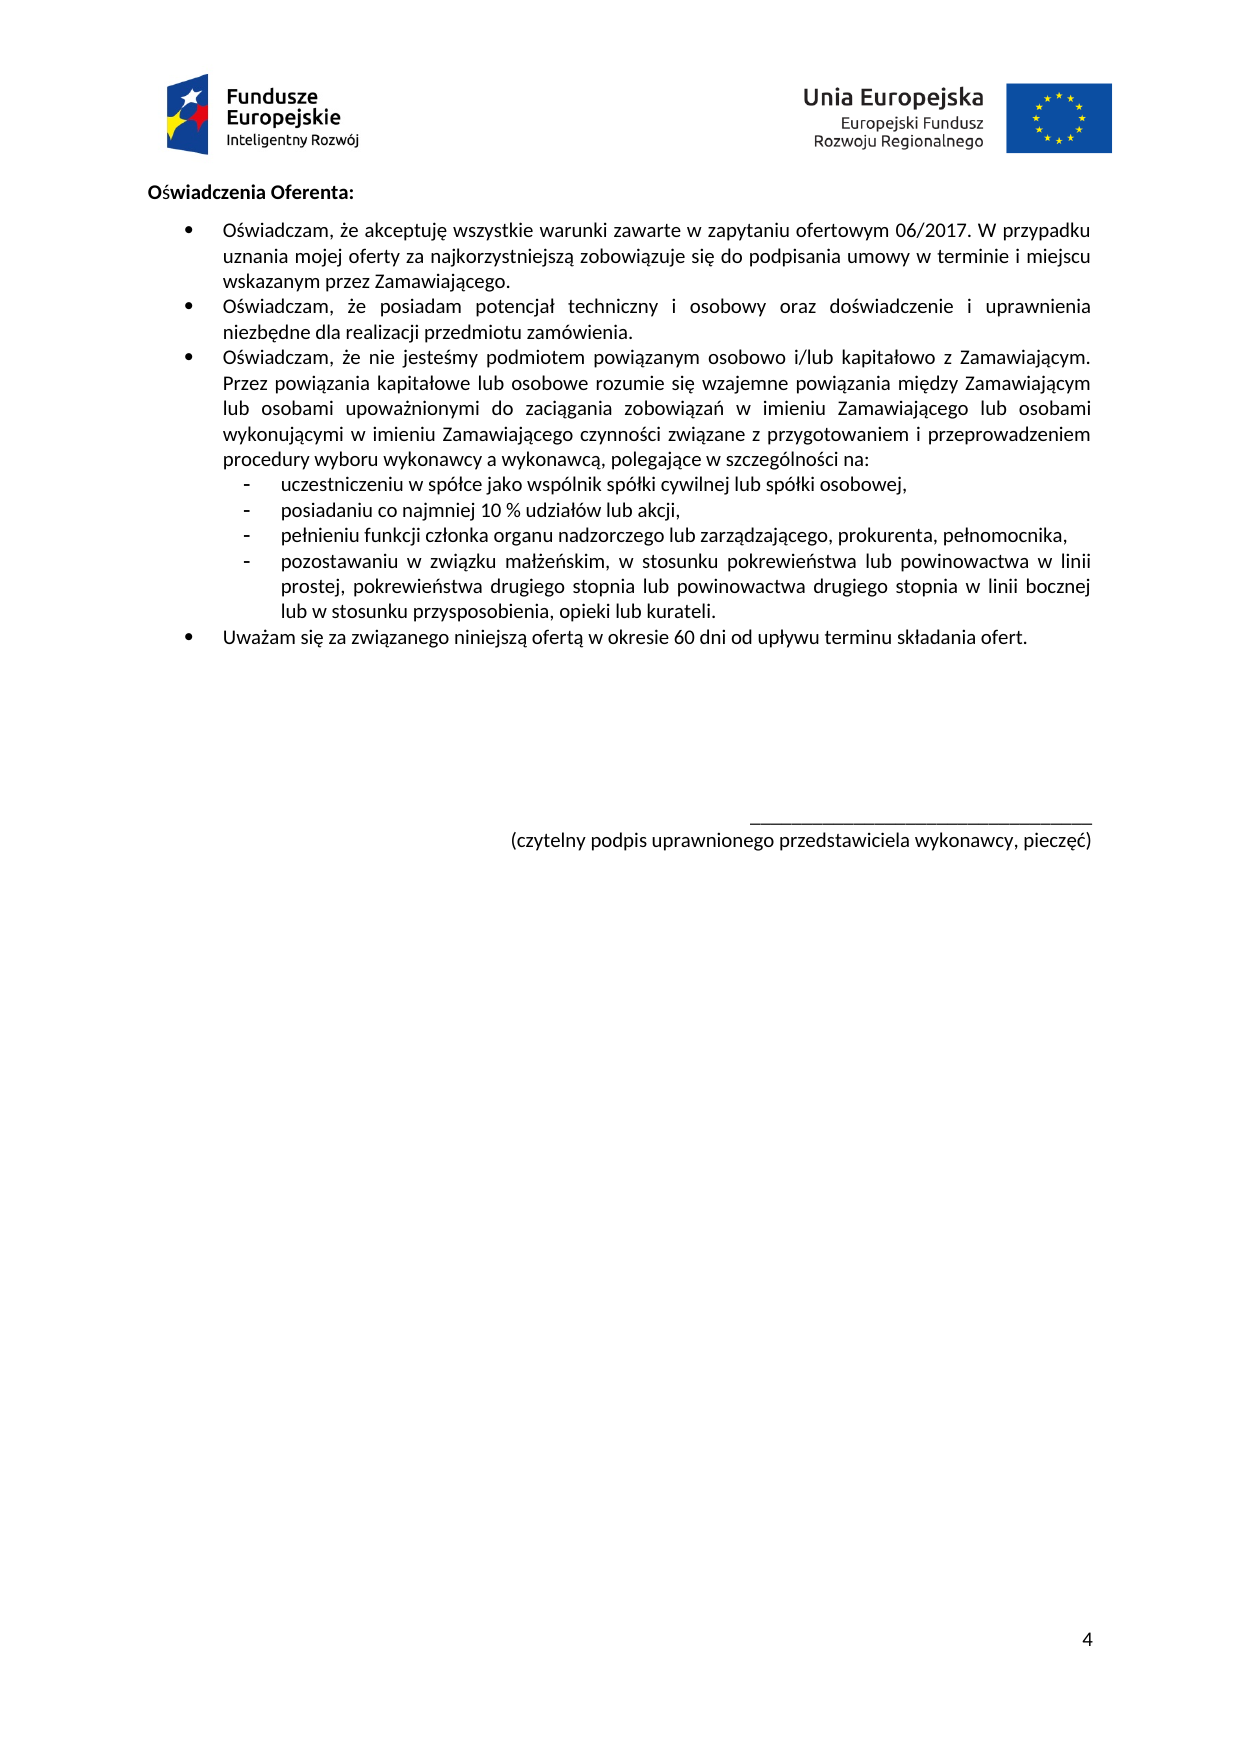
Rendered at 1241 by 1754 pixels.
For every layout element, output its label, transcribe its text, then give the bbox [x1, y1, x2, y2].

text Oświadczenia Oferenta: [148, 103, 1092, 205]
list Uważam się za związanego niniejszą ofertą w okresie 60 dni od upływu terminu składania ofert. [185, 624, 1092, 649]
list Oświadczam, że akceptuję wszystkie warunki zawarte w zapytaniu ofertowym 06/2017. W przypadku uznania mojej oferty za najkorzystniejszą zobowiązuje się do podpisania umowy w terminie i miejscu wskazanym przez Zamawiającego. [185, 217, 1092, 294]
list pełnieniu funkcji członka organu nadzorczego lub zarządzającego, prokurenta, pełnomocnika, [243, 522, 1092, 548]
list Oświadczam, że nie jesteśmy podmiotem powiązanym osobowo i/lub kapitałowo z Zamawiającym. Przez powiązania kapitałowe lub osobowe rozumie się wzajemne powiązania między Zamawiającym lub osobami upoważnionymi do zaciągania zobowiązań w imieniu Zamawiającego lub osobami wykonującymi w imieniu Zamawiającego czynności związane z przygotowaniem i przeprowadzeniem procedury wyboru wykonawcy a wykonawcą, polegające w szczególności na: [185, 344, 1092, 472]
list posiadaniu co najmniej 10 % udziałów lub akcji, [243, 497, 1092, 522]
text (czytelny podpis uprawnionego przedstawiciela wykonawcy, pieczęć) [148, 827, 1092, 853]
list pozostawaniu w związku małżeńskim, w stosunku pokrewieństwa lub powinowactwa w linii prostej, pokrewieństwa drugiego stopnia lub powinowactwa drugiego stopnia w linii bocznej lub w stosunku przysposobienia, opieki lub kurateli. [243, 548, 1092, 624]
picture [147, 53, 378, 174]
picture [785, 62, 1132, 174]
text _________________________________ [148, 802, 1092, 827]
list uczestniczeniu w spółce jako wspólnik spółki cywilnej lub spółki osobowej, [243, 472, 1092, 497]
list Oświadczam, że posiadam potencjał techniczny i osobowy oraz doświadczenie i uprawnienia niezbędne dla realizacji przedmiotu zamówienia. [185, 294, 1092, 344]
